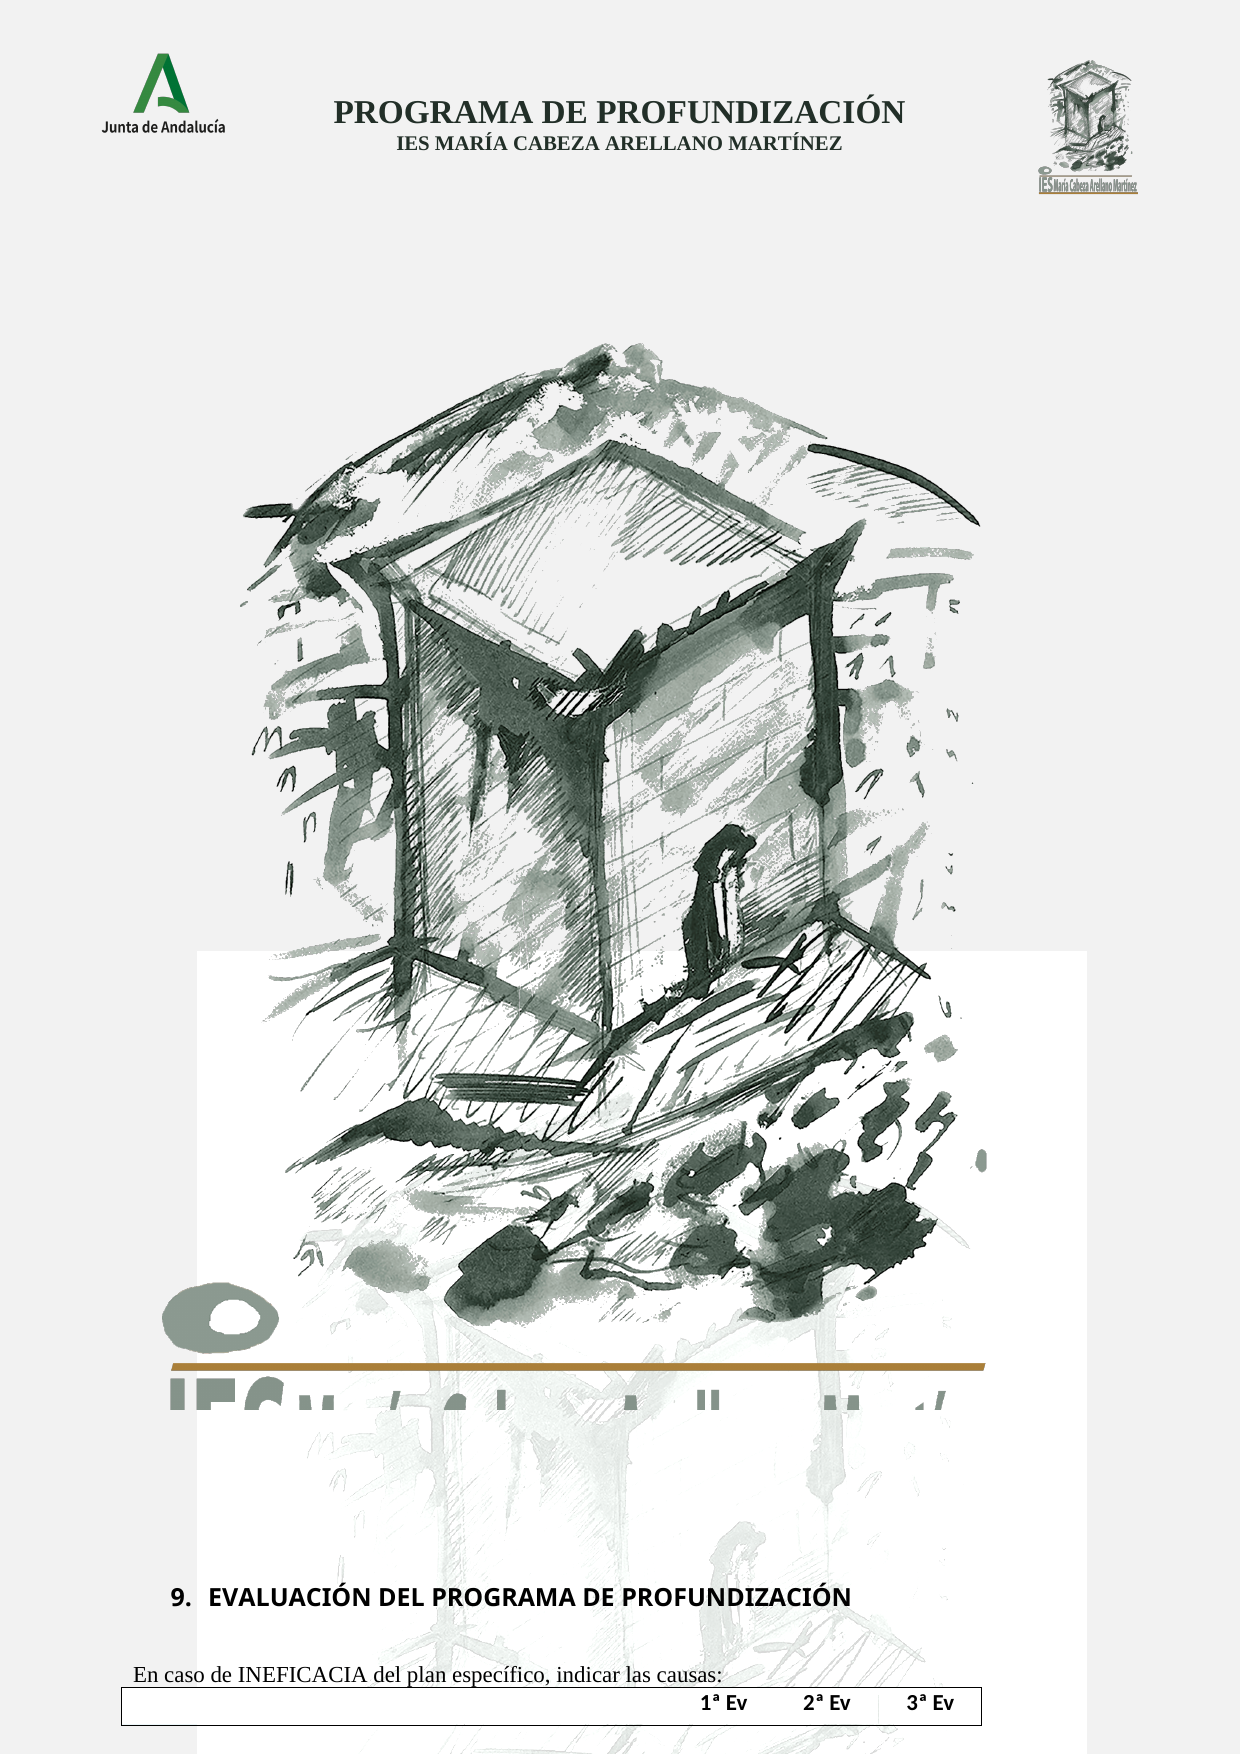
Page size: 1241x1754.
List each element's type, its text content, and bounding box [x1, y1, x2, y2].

picture [132, 44, 1146, 1410]
text En caso de INEFICACIA del plan específico, indicar las causas: [133, 1661, 1151, 1687]
table_header [122, 1688, 672, 1724]
picture [91, 47, 236, 139]
table_header 1ª Ev [672, 1688, 775, 1724]
table_header 2ª Ev [775, 1688, 878, 1724]
table_header 3ª Ev [879, 1688, 981, 1724]
list EVALUACIÓN DEL PROGRAMA DE PROFUNDIZACIÓN [170, 1580, 1151, 1614]
